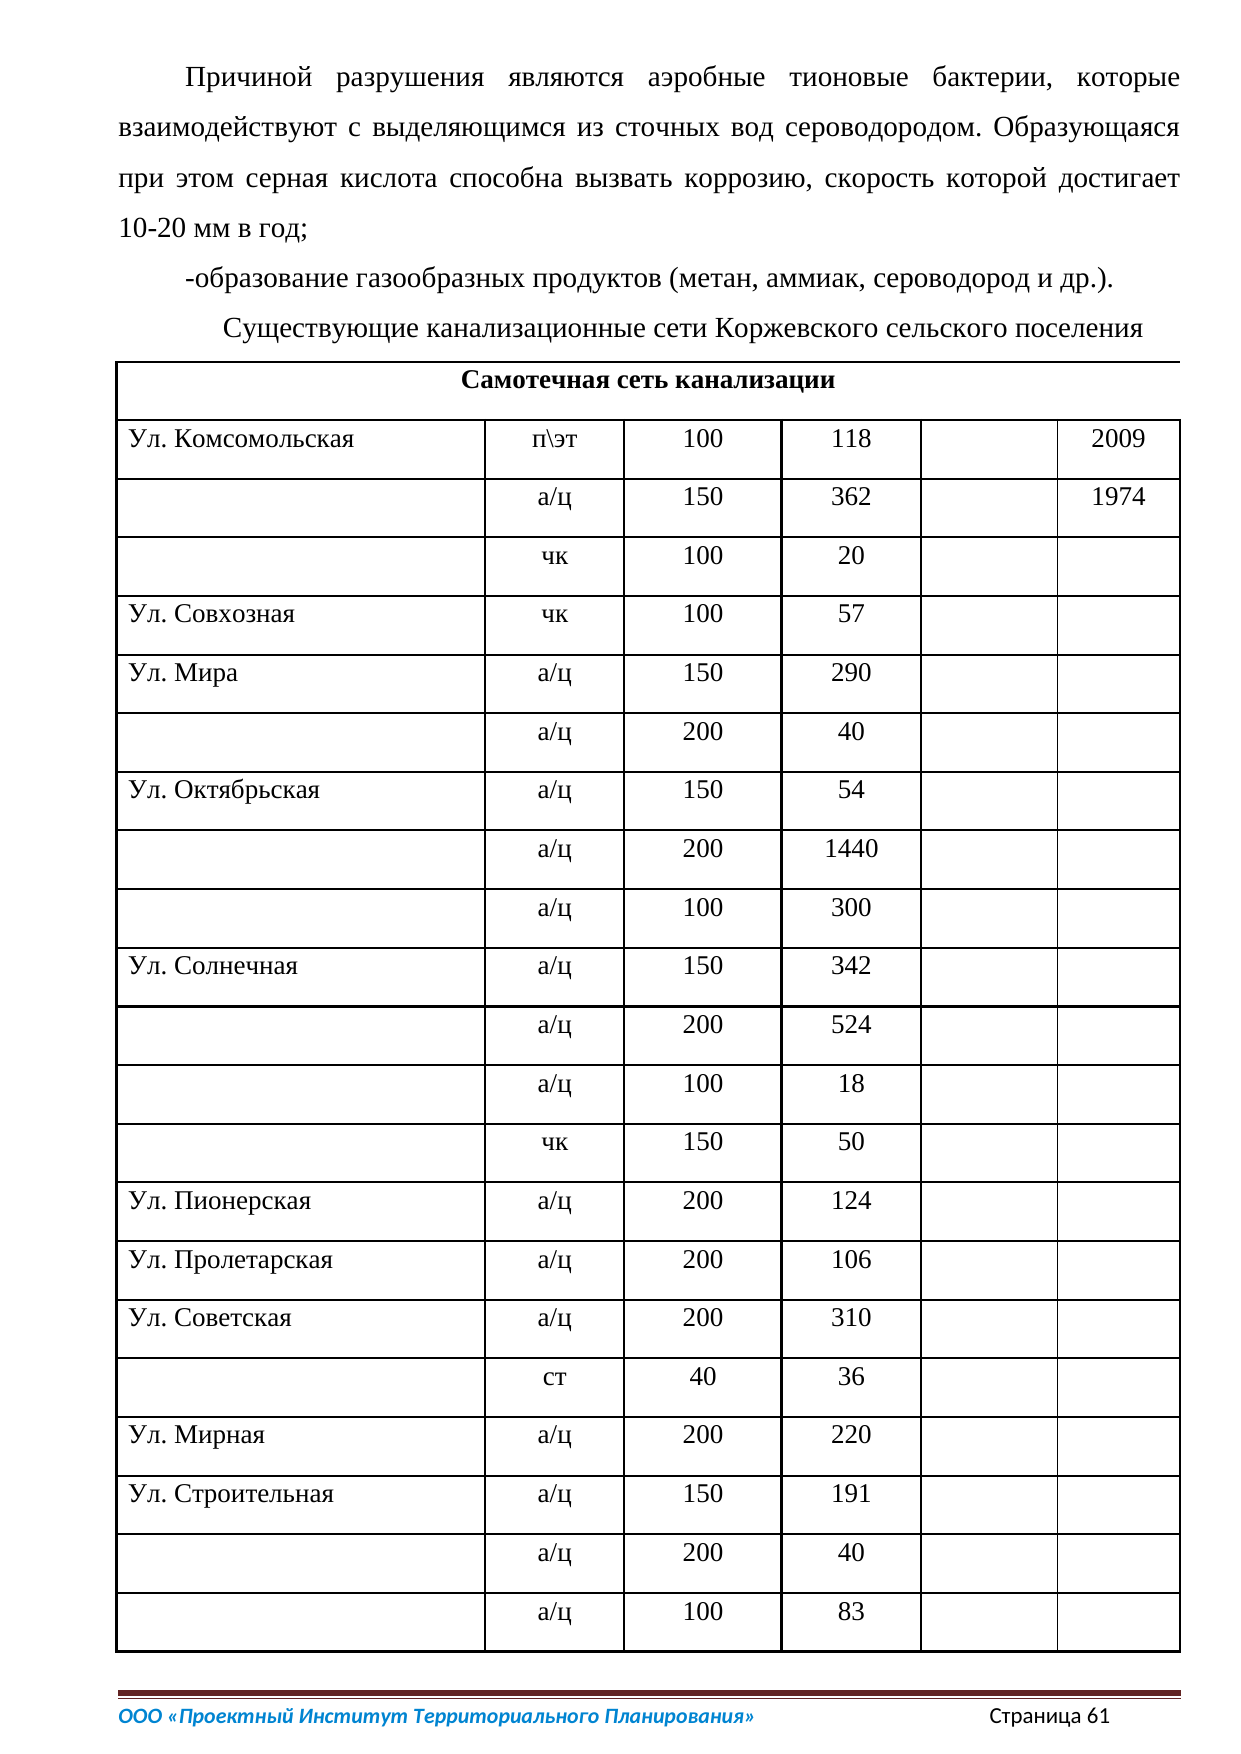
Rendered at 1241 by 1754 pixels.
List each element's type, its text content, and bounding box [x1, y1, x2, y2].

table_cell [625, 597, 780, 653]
text Причиной разрушения являются аэробные тионовые бактерии, которые взаимодействуют с выделяющимся из сточных вод сероводородом. Образующаяся при этом серная кислота способна вызвать коррозию, скорость которой достигает 10-20 мм в год; [118, 59, 1181, 243]
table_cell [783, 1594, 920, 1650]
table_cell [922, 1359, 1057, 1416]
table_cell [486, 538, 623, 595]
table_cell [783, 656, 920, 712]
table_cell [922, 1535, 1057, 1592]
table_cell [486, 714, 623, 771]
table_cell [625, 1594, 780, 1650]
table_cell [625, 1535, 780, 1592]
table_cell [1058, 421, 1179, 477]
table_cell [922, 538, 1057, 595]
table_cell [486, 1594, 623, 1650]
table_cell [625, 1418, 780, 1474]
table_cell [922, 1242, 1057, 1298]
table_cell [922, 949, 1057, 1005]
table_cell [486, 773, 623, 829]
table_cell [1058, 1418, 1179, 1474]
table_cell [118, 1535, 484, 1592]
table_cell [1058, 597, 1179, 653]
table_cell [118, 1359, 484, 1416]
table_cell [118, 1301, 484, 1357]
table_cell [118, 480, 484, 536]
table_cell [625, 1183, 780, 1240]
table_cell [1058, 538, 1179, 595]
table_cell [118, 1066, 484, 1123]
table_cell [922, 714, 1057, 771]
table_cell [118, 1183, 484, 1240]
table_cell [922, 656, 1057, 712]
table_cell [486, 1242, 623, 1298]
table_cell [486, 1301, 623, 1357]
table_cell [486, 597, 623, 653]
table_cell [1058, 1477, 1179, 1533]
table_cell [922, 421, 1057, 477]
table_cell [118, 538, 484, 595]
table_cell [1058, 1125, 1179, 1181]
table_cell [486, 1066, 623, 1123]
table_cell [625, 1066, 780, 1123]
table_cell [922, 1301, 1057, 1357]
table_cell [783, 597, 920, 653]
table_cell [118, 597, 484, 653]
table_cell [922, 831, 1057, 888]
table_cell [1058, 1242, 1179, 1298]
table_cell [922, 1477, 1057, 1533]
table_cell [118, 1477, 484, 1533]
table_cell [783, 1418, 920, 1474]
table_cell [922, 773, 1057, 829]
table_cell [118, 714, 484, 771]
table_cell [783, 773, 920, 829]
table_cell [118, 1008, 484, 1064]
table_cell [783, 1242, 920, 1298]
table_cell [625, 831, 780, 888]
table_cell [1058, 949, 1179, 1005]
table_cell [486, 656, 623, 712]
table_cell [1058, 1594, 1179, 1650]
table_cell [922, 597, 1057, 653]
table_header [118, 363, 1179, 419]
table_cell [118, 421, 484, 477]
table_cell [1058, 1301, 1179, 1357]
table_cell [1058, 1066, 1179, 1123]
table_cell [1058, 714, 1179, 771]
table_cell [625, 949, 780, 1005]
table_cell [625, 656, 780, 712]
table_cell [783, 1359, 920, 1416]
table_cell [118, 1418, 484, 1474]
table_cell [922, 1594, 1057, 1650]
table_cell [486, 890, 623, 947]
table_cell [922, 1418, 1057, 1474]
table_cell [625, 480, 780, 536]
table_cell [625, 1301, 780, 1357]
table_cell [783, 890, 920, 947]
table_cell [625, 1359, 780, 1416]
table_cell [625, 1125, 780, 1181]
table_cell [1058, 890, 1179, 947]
text Существующие канализационные сети Коржевского сельского поселения [118, 311, 1181, 344]
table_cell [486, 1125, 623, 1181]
text -образование газообразных продуктов (метан, аммиак, сероводород и др.). [118, 260, 1181, 294]
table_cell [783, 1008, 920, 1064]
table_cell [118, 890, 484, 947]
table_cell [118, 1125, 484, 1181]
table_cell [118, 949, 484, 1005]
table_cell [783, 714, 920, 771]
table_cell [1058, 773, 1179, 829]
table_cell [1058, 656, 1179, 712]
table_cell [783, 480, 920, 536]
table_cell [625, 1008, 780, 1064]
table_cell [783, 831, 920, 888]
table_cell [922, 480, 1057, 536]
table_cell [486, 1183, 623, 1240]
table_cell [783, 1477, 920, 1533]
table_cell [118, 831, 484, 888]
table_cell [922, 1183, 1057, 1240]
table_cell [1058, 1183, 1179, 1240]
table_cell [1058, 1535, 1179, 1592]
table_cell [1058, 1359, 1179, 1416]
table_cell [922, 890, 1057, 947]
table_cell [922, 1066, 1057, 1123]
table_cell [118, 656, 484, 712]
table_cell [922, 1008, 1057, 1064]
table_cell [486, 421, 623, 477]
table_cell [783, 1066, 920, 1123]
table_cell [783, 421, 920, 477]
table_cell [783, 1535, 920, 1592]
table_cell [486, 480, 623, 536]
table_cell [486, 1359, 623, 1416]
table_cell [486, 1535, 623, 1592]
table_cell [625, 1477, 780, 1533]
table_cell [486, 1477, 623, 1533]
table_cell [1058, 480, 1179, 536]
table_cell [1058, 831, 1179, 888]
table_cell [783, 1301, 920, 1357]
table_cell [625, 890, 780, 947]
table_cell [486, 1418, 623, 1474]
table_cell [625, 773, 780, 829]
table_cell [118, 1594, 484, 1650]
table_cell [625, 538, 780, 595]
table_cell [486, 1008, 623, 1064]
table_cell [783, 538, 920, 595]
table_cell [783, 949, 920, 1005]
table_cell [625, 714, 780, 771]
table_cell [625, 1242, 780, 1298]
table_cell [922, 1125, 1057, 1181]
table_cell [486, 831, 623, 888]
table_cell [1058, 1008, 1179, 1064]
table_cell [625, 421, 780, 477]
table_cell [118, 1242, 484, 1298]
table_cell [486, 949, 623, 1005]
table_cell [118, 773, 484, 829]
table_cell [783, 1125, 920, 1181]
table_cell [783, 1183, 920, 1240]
